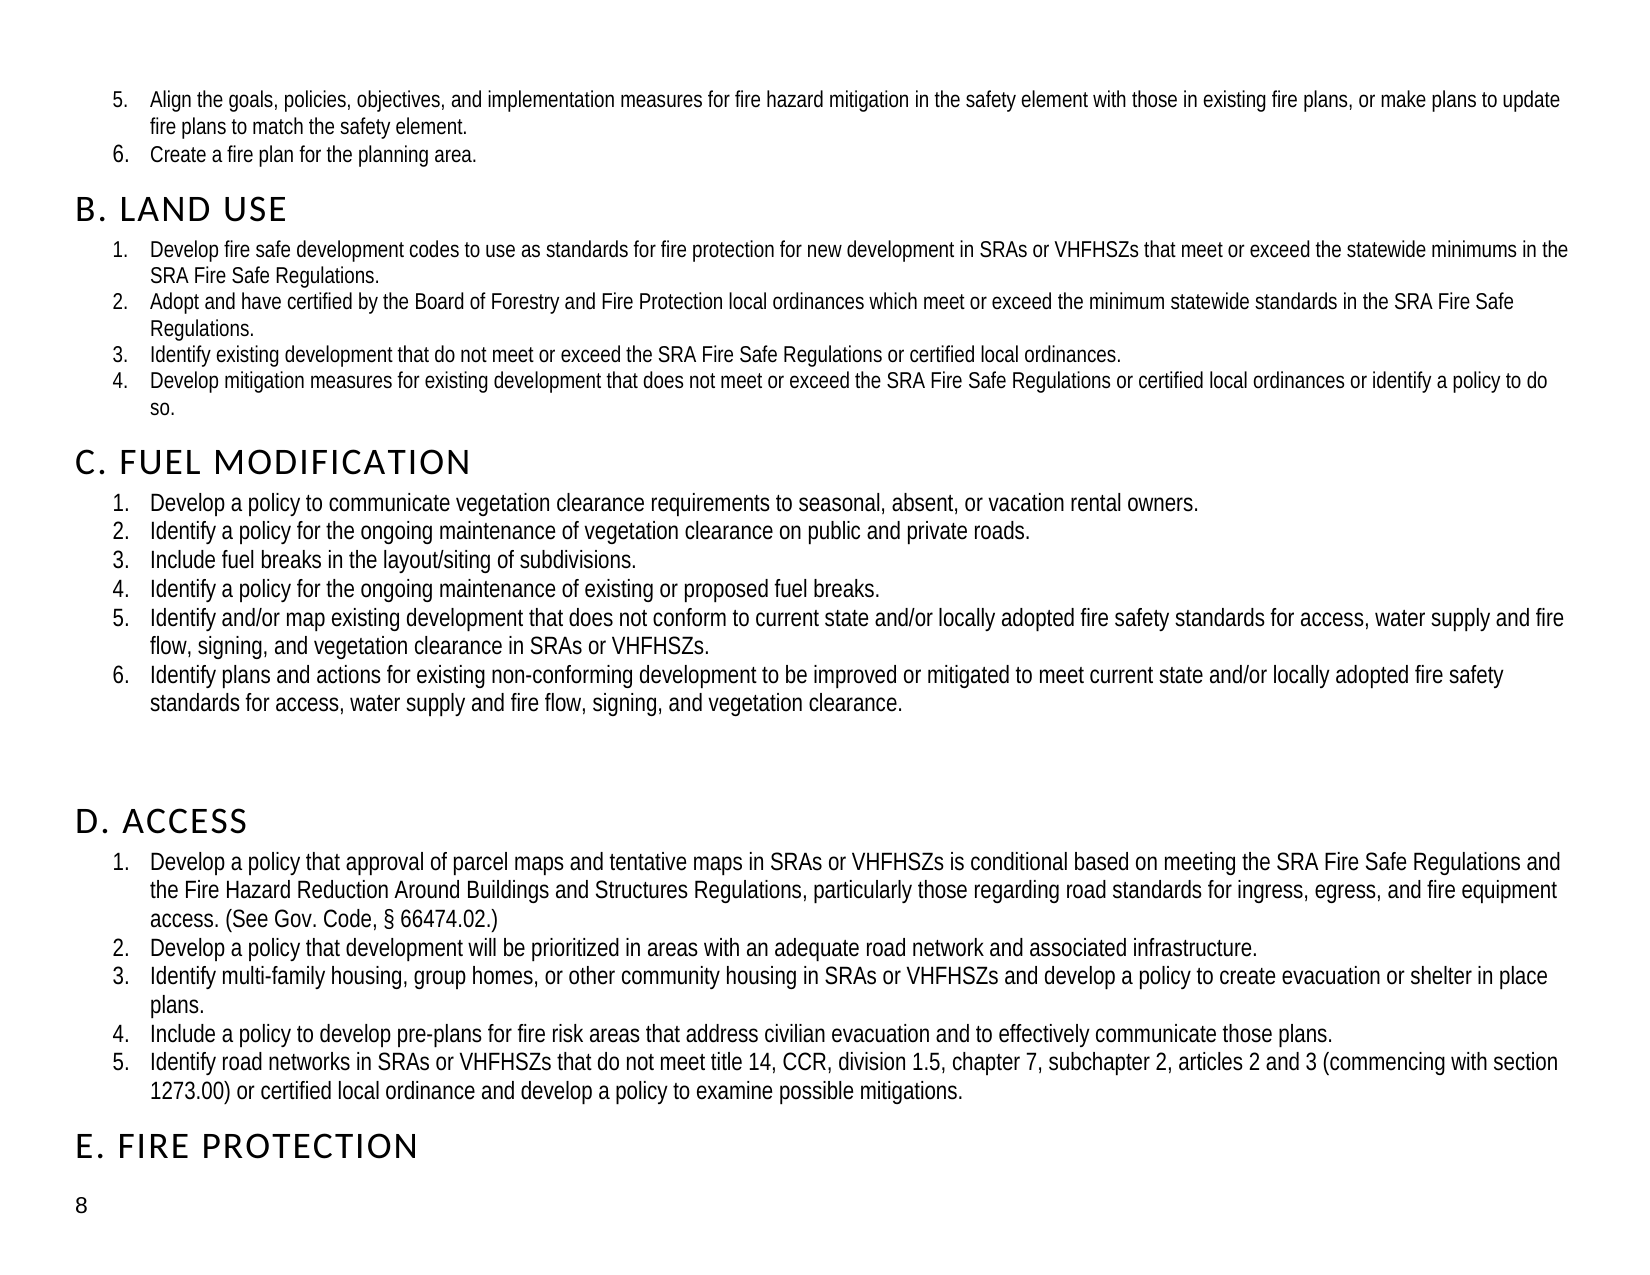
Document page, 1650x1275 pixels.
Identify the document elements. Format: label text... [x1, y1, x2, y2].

list Create a fire plan for the planning area. [112, 139, 1575, 168]
list Identify a policy for the ongoing maintenance of existing or proposed fuel breaks. [112, 574, 1575, 602]
list Identify and/or map existing development that does not conform to current state and/or locally adopted fire safety standards for access, water supply and fire flow, signing, and vegetation clearance in SRAs or VHFHSZs. [112, 602, 1575, 660]
subtitle D. Access [75, 804, 1575, 840]
subtitle E. Fire Protection [75, 1129, 1575, 1166]
text 5. Identify road networks in SRAs or VHFHSZs that do not meet title 14, CCR, division 1.5, chapter 7, subchapter 2, articles 2 and 3 (commencing with section 1273.00) or certified local ordinance and develop a policy to examine possible mitigations. [112, 1047, 1575, 1104]
subtitle B. Land Use [75, 193, 1575, 229]
text 3. Identify multi-family housing, group homes, or other community housing in SRAs or VHFHSZs and develop a policy to create evacuation or shelter in place plans. [112, 961, 1575, 1018]
list Develop fire safe development codes to use as standards for fire protection for new development in SRAs or VHFHSZs that meet or exceed the statewide minimums in the SRA Fire Safe Regulations. [112, 236, 1575, 288]
text 1. Develop a policy that approval of parcel maps and tentative maps in SRAs or VHFHSZs is conditional based on meeting the SRA Fire Safe Regulations and the Fire Hazard Reduction Around Buildings and Structures Regulations, particularly those regarding road standards for ingress, egress, and fire equipment access. (See Gov. Code, § 66474.02.) [112, 847, 1575, 933]
text 2. Develop a policy that development will be prioritized in areas with an adequate road network and associated infrastructure. [112, 933, 1575, 961]
subtitle C. Fuel Modification [75, 445, 1575, 482]
list Align the goals, policies, objectives, and implementation measures for fire hazard mitigation in the safety element with those in existing fire plans, or make plans to update fire plans to match the safety element. [112, 86, 1575, 139]
list Identify existing development that do not meet or exceed the SRA Fire Safe Regulations or certified local ordinances. [112, 341, 1575, 367]
text 4. Include a policy to develop pre-plans for fire risk areas that address civilian evacuation and to effectively communicate those plans. [112, 1018, 1575, 1047]
list Develop mitigation measures for existing development that does not meet or exceed the SRA Fire Safe Regulations or certified local ordinances or identify a policy to do so. [112, 367, 1575, 420]
list Include fuel breaks in the layout/siting of subdivisions. [112, 545, 1575, 574]
list Adopt and have certified by the Board of Forestry and Fire Protection local ordinances which meet or exceed the minimum statewide standards in the SRA Fire Safe Regulations. [112, 288, 1575, 341]
list Identify a policy for the ongoing maintenance of vegetation clearance on public and private roads. [112, 517, 1575, 545]
text 6. Identify plans and actions for existing non-conforming development to be improved or mitigated to meet current state and/or locally adopted fire safety standards for access, water supply and fire flow, signing, and vegetation clearance. [112, 660, 1575, 717]
list Develop a policy to communicate vegetation clearance requirements to seasonal, absent, or vacation rental owners. [112, 488, 1575, 517]
